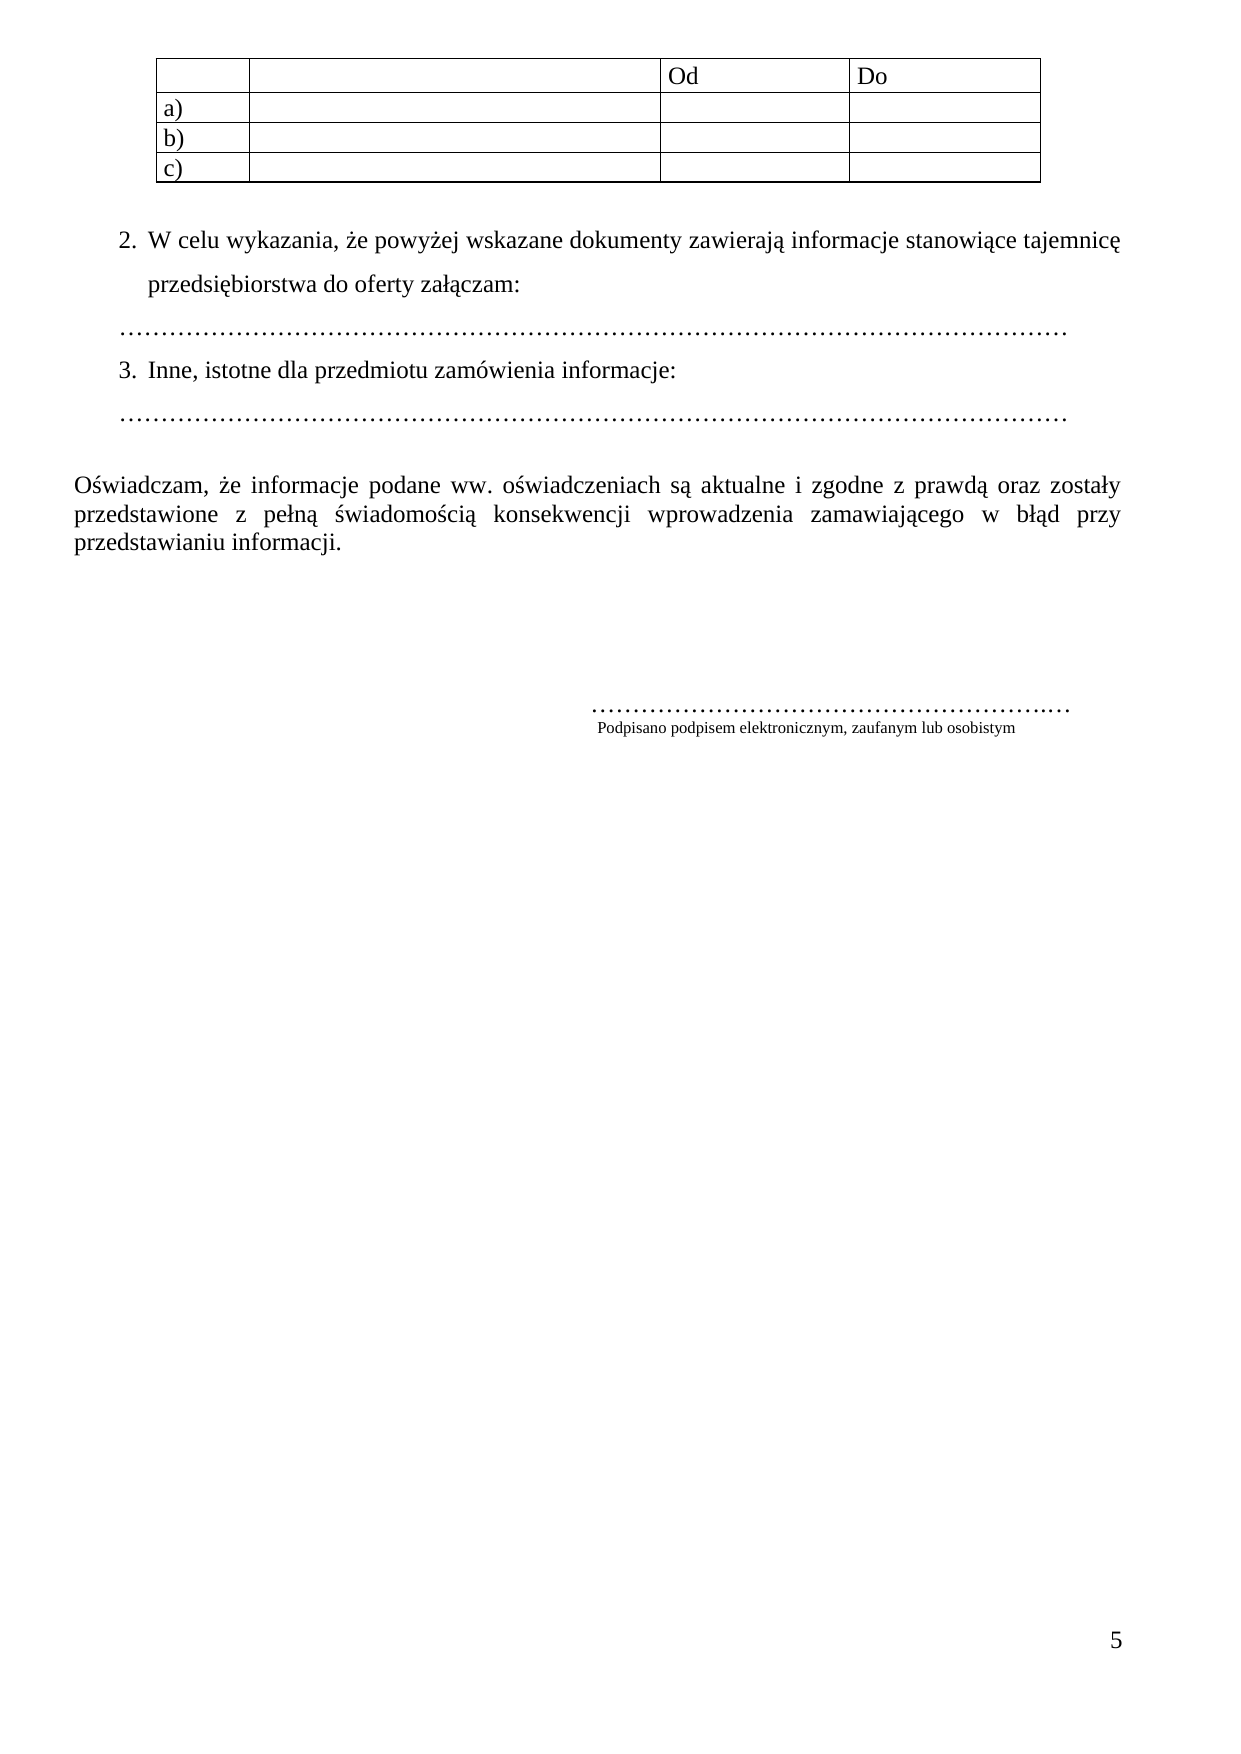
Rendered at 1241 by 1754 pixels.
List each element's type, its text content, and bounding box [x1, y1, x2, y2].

table_cell [661, 153, 849, 181]
list W celu wykazania, że powyżej wskazane dokumenty zawierają informacje stanowiące tajemnicę przedsiębiorstwa do oferty załączam: [118, 226, 1122, 297]
table_cell [250, 153, 660, 181]
text Podpisano podpisem elektronicznym, zaufanym lub osobistym [74, 718, 1122, 737]
table_cell [157, 153, 249, 181]
text ……………………………………………….… [74, 689, 1122, 718]
text …………………………………………………………………………………………………… [118, 398, 1122, 427]
list Inne, istotne dla przedmiotu zamówienia informacje: [118, 355, 1122, 384]
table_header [250, 59, 660, 92]
table_cell [157, 123, 249, 152]
table_cell [661, 123, 849, 152]
text Oświadczam, że informacje podane ww. oświadczeniach są aktualne i zgodne z prawdą oraz zostały przedstawione z pełną świadomością konsekwencji wprowadzenia zamawiającego w błąd przy przedstawianiu informacji. [74, 470, 1122, 556]
list …………………………………………………………………………………………………… [118, 312, 1122, 341]
table_cell [850, 93, 1040, 122]
table_cell Do [850, 59, 1040, 92]
table_header lp. [157, 59, 249, 92]
table_cell [850, 153, 1040, 181]
table_cell [250, 123, 660, 152]
table_cell Od [661, 59, 849, 92]
table_cell [250, 93, 660, 122]
table_cell [157, 93, 249, 122]
table_cell [661, 93, 849, 122]
table_cell [850, 123, 1040, 152]
